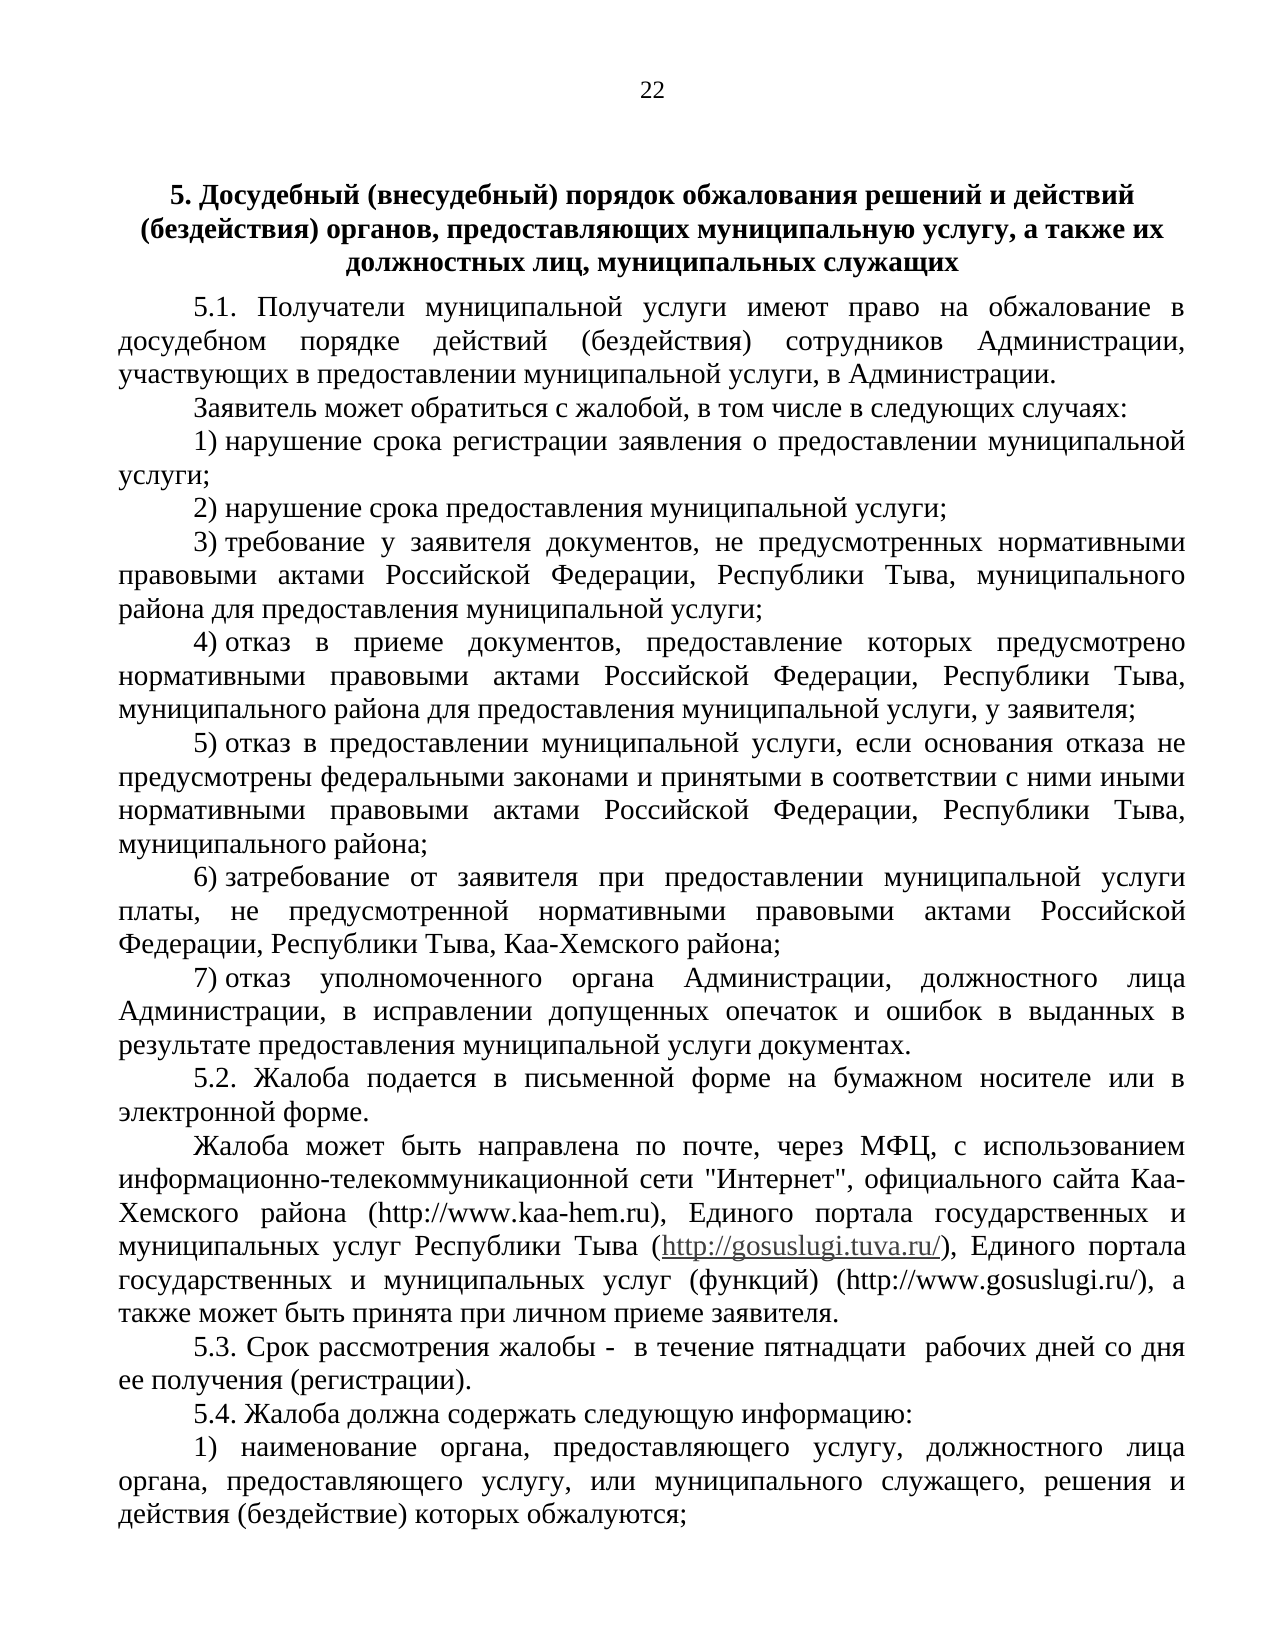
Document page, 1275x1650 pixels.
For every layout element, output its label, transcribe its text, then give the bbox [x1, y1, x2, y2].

text 3) требование у заявителя документов, не предусмотренных нормативными правовыми актами Российской Федерации, Республики Тыва, муниципального района для предоставления муниципальной услуги; [118, 524, 1186, 624]
text 5.1. Получатели муниципальной услуги имеют право на обжалование в досудебном порядке действий (бездействия) сотрудников Администрации, участвующих в предоставлении муниципальной услуги, в Администрации. [118, 289, 1186, 390]
text 2) нарушение срока предоставления муниципальной услуги; [118, 490, 1186, 524]
text 5. Досудебный (внесудебный) порядок обжалования решений и действий (бездействия) органов, предоставляющих муниципальную услугу, а также их должностных лиц, муниципальных служащих [118, 177, 1186, 278]
text 5.3. Срок рассмотрения жалобы - в течение пятнадцати рабочих дней со дня ее получения (регистрации). [118, 1329, 1186, 1396]
text 6) затребование от заявителя при предоставлении муниципальной услуги платы, не предусмотренной нормативными правовыми актами Российской Федерации, Республики Тыва, Каа-Хемского района; [118, 859, 1186, 960]
text 5) отказ в предоставлении муниципальной услуги, если основания отказа не предусмотрены федеральными законами и принятыми в соответствии с ними иными нормативными правовыми актами Российской Федерации, Республики Тыва, муниципального района; [118, 725, 1186, 859]
text 5.4. Жалоба должна содержать следующую информацию: [118, 1396, 1186, 1429]
text 4) отказ в приеме документов, предоставление которых предусмотрено нормативными правовыми актами Российской Федерации, Республики Тыва, муниципального района для предоставления муниципальной услуги, у заявителя; [118, 624, 1186, 725]
text 5.2. Жалоба подается в письменной форме на бумажном носителе или в электронной форме. [118, 1061, 1186, 1128]
text Жалоба может быть направлена по почте, через МФЦ, с использованием информационно-телекоммуникационной сети "Интернет", официального сайта Каа-Хемского района (http://www.kaa-hem.ru), Единого портала государственных и муниципальных услуг Республики Тыва (http://gosuslugi.tuva.ru/), Единого портала государственных и муниципальных услуг (функций) (http://www.gosuslugi.ru/), а также может быть принята при личном приеме заявителя. [118, 1128, 1186, 1329]
text 1) нарушение срока регистрации заявления о предоставлении муниципальной услуги; [118, 423, 1186, 490]
text 1) наименование органа, предоставляющего услугу, должностного лица органа, предоставляющего услугу, или муниципального служащего, решения и действия (бездействие) которых обжалуются; [118, 1429, 1186, 1530]
text Заявитель может обратиться с жалобой, в том числе в следующих случаях: [118, 390, 1186, 423]
text 7) отказ уполномоченного органа Администрации, должностного лица Администрации, в исправлении допущенных опечаток и ошибок в выданных в результате предоставления муниципальной услуги документах. [118, 960, 1186, 1061]
